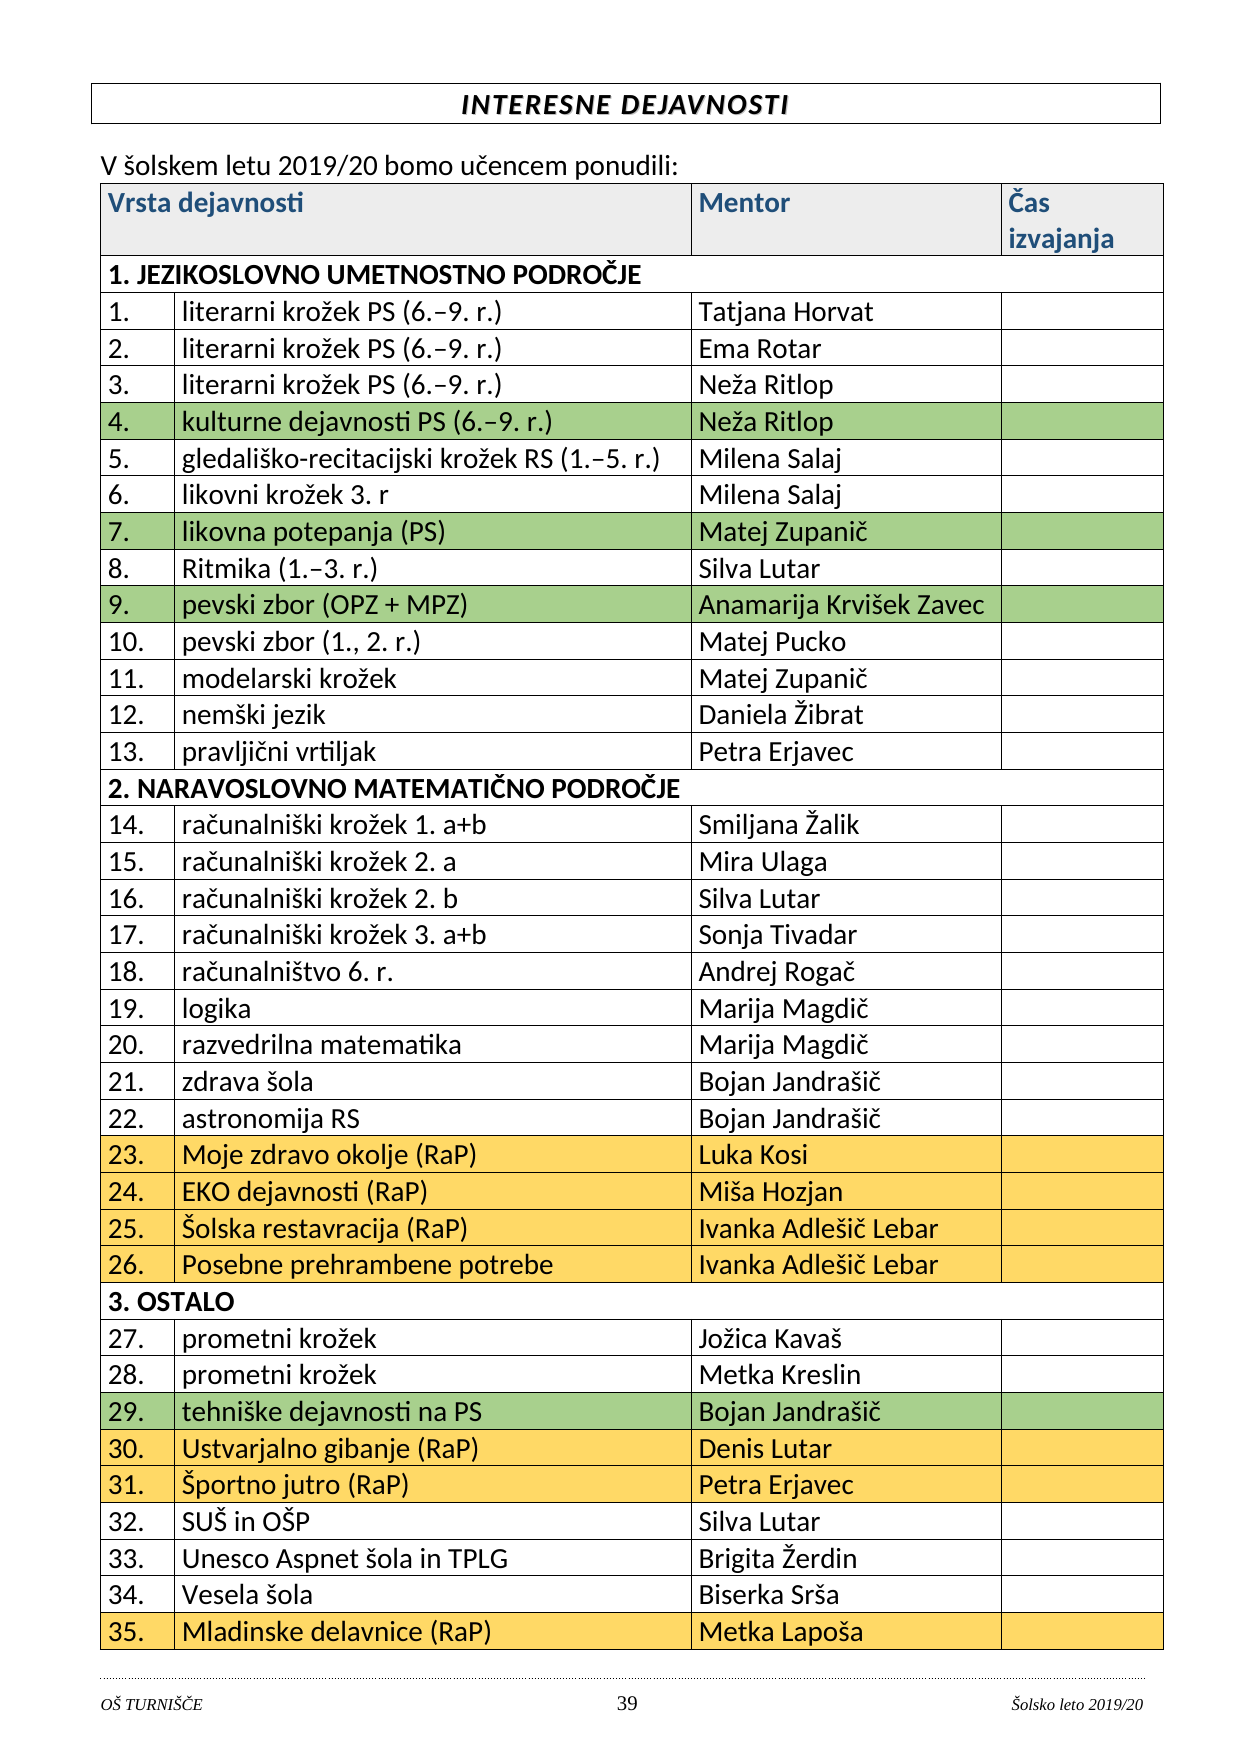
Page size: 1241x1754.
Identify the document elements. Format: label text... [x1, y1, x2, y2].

table_cell Ema Rotar [692, 330, 1001, 365]
table_cell EKO dejavnosti (RaP) [175, 1173, 691, 1209]
table_cell [101, 586, 174, 622]
table_cell Matej Zupanič [692, 660, 1001, 695]
table_cell Ustvarjalno gibanje (RaP) [175, 1430, 691, 1465]
table_cell Športno jutro (RaP) [175, 1466, 691, 1502]
table_cell [1002, 403, 1163, 439]
table_header Vrsta dejavnosti [101, 184, 691, 255]
table_cell 2. NARAVOSLOVNO MATEMATIČNO PODROČJE [101, 770, 1163, 805]
table_cell Šolska restavracija (RaP) [175, 1210, 691, 1245]
table_cell [1002, 843, 1163, 879]
table_cell [101, 1210, 174, 1245]
table_cell literarni krožek PS (6.‒9. r.) [175, 366, 691, 402]
table_cell pravljični vrtiljak [175, 733, 691, 769]
table_cell [1002, 1393, 1163, 1429]
table_cell razvedrilna matematika [175, 1026, 691, 1062]
table_cell prometni krožek [175, 1320, 691, 1355]
table_cell [1002, 440, 1163, 475]
table_cell [101, 1356, 174, 1392]
table_cell [1002, 660, 1163, 695]
table_cell Brigita Žerdin [692, 1540, 1001, 1575]
table_cell Bojan Jandrašič [692, 1393, 1001, 1429]
table_cell likovna potepanja (PS) [175, 513, 691, 549]
table_cell [1002, 1210, 1163, 1245]
table_cell Metka Kreslin [692, 1356, 1001, 1392]
table_cell Biserka Srša [692, 1576, 1001, 1612]
table_cell [1002, 1466, 1163, 1502]
table_cell Denis Lutar [692, 1430, 1001, 1465]
table_cell [101, 843, 174, 879]
table_cell [1002, 1320, 1163, 1355]
table_cell Mira Ulaga [692, 843, 1001, 879]
table_cell [101, 1503, 174, 1539]
table_cell Moje zdravo okolje (RaP) [175, 1136, 691, 1172]
table_cell nemški jezik [175, 696, 691, 732]
table_cell [1002, 916, 1163, 952]
table_cell [101, 990, 174, 1025]
table_cell [101, 476, 174, 512]
table_cell Daniela Žibrat [692, 696, 1001, 732]
table_cell Silva Lutar [692, 550, 1001, 585]
table_cell [1002, 1063, 1163, 1099]
table_cell [101, 1393, 174, 1429]
table_cell [1002, 1173, 1163, 1209]
table_cell Marija Magdič [692, 990, 1001, 1025]
table_cell [1002, 1503, 1163, 1539]
table_cell Bojan Jandrašič [692, 1063, 1001, 1099]
table_cell računalništvo 6. r. [175, 953, 691, 989]
table_cell [101, 696, 174, 732]
table_cell Marija Magdič [692, 1026, 1001, 1062]
table_cell modelarski krožek [175, 660, 691, 695]
table_cell Milena Salaj [692, 440, 1001, 475]
table_cell [1002, 366, 1163, 402]
table_cell [101, 513, 174, 549]
table_cell [101, 733, 174, 769]
table_cell [1002, 1613, 1163, 1649]
table_cell Neža Ritlop [692, 403, 1001, 439]
table_cell [101, 916, 174, 952]
table_cell gledališko-recitacijski krožek RS (1.‒5. r.) [175, 440, 691, 475]
table_cell Petra Erjavec [692, 1466, 1001, 1502]
table_cell [1002, 1356, 1163, 1392]
table_cell literarni krožek PS (6.‒9. r.) [175, 293, 691, 329]
table_cell Unesco Aspnet šola in TPLG [175, 1540, 691, 1575]
table_cell [1002, 550, 1163, 585]
table_cell [101, 1026, 174, 1062]
table_cell [101, 330, 174, 365]
table_cell [1002, 1136, 1163, 1172]
table_cell Anamarija Krvišek Zavec [692, 586, 1001, 622]
table_cell Metka Lapoša [692, 1613, 1001, 1649]
table_cell [101, 623, 174, 659]
table_cell Andrej Rogač [692, 953, 1001, 989]
table_cell logika [175, 990, 691, 1025]
table_cell [1002, 696, 1163, 732]
table_cell [1002, 733, 1163, 769]
table_cell [1002, 806, 1163, 842]
table_cell [101, 1576, 174, 1612]
table_cell [101, 660, 174, 695]
table_cell Ritmika (1.‒3. r.) [175, 550, 691, 585]
table_cell [101, 1320, 174, 1355]
table_header Mentor [692, 184, 1001, 255]
table_cell [1002, 586, 1163, 622]
table_cell [1002, 623, 1163, 659]
table_cell računalniški krožek 2. b [175, 880, 691, 915]
table_cell [1002, 953, 1163, 989]
table_cell [101, 366, 174, 402]
table_cell [101, 550, 174, 585]
table_cell 3. OSTALO [101, 1283, 1163, 1319]
table_cell [101, 293, 174, 329]
table_cell računalniški krožek 1. a+b [175, 806, 691, 842]
table_cell SUŠ in OŠP [175, 1503, 691, 1539]
table_cell Jožica Kavaš [692, 1320, 1001, 1355]
table_cell [1002, 1246, 1163, 1282]
subtitle INTERESNE DEJAVNOSTI [92, 84, 1160, 123]
table_cell [1002, 990, 1163, 1025]
table_cell [101, 403, 174, 439]
table_cell [101, 1430, 174, 1465]
table_cell računalniški krožek 3. a+b [175, 916, 691, 952]
table_cell [101, 440, 174, 475]
table_cell Vesela šola [175, 1576, 691, 1612]
table_cell Matej Pucko [692, 623, 1001, 659]
table_cell prometni krožek [175, 1356, 691, 1392]
table_cell [101, 1063, 174, 1099]
table_cell [101, 1100, 174, 1135]
table_cell računalniški krožek 2. a [175, 843, 691, 879]
table_cell Mladinske delavnice (RaP) [175, 1613, 691, 1649]
table_cell [101, 880, 174, 915]
table_cell Miša Hozjan [692, 1173, 1001, 1209]
table_cell Luka Kosi [692, 1136, 1001, 1172]
table_cell Petra Erjavec [692, 733, 1001, 769]
table_cell [101, 1136, 174, 1172]
table_cell [1002, 1540, 1163, 1575]
table_cell kulturne dejavnosti PS (6.‒9. r.) [175, 403, 691, 439]
table_cell [101, 953, 174, 989]
table_cell [101, 1466, 174, 1502]
table_cell [1002, 1430, 1163, 1465]
table_cell [1002, 293, 1163, 329]
table_cell [1002, 1100, 1163, 1135]
table_cell [101, 1540, 174, 1575]
table_cell likovni krožek 3. r [175, 476, 691, 512]
table_cell [101, 1246, 174, 1282]
table_header Čas izvajanja [1002, 184, 1163, 255]
table_cell [101, 1613, 174, 1649]
table_cell Matej Zupanič [692, 513, 1001, 549]
table_cell [101, 806, 174, 842]
table_cell Ivanka Adlešič Lebar [692, 1210, 1001, 1245]
table_cell Ivanka Adlešič Lebar [692, 1246, 1001, 1282]
table_cell [1002, 330, 1163, 365]
table_cell [1002, 1026, 1163, 1062]
table_cell [1002, 513, 1163, 549]
table_cell zdrava šola [175, 1063, 691, 1099]
table_cell tehniške dejavnosti na PS [175, 1393, 691, 1429]
table_cell Silva Lutar [692, 880, 1001, 915]
table_cell Posebne prehrambene potrebe [175, 1246, 691, 1282]
table_cell Milena Salaj [692, 476, 1001, 512]
table_cell [101, 1173, 174, 1209]
table_cell Tatjana Horvat [692, 293, 1001, 329]
table_cell [1002, 1576, 1163, 1612]
table_cell Smiljana Žalik [692, 806, 1001, 842]
table_cell [1002, 880, 1163, 915]
table_cell Bojan Jandrašič [692, 1100, 1001, 1135]
table_cell pevski zbor (1., 2. r.) [175, 623, 691, 659]
table_cell [1002, 476, 1163, 512]
table_cell astronomija RS [175, 1100, 691, 1135]
table_cell pevski zbor (OPZ + MPZ) [175, 586, 691, 622]
table_cell literarni krožek PS (6.‒9. r.) [175, 330, 691, 365]
table_cell 1. JEZIKOSLOVNO UMETNOSTNO PODROČJE [101, 256, 1163, 292]
table_cell Silva Lutar [692, 1503, 1001, 1539]
table_cell Neža Ritlop [692, 366, 1001, 402]
table_cell Sonja Tivadar [692, 916, 1001, 952]
text V šolskem letu 2019/20 bomo učencem ponudili: [100, 147, 1152, 183]
